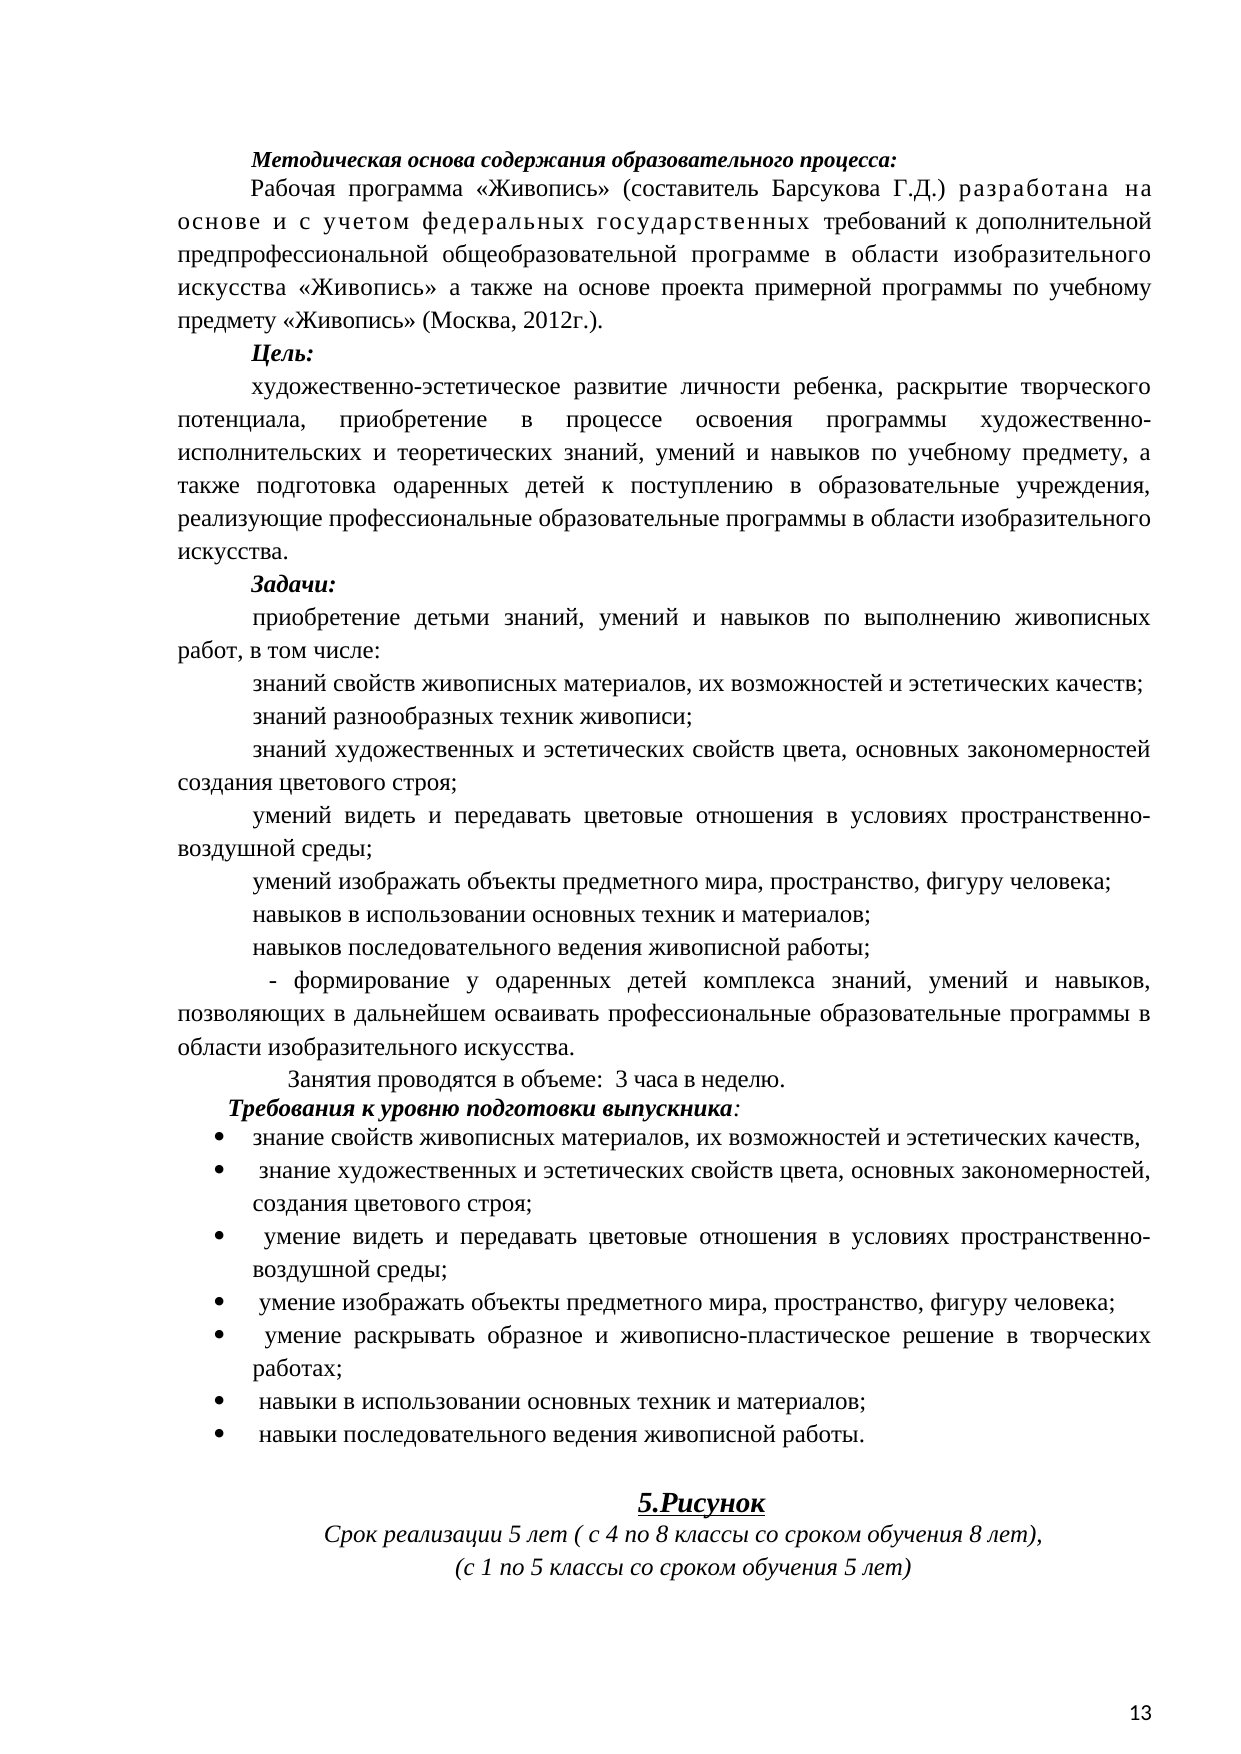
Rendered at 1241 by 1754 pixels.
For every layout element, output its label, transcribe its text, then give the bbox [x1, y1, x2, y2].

list навыки в использовании основных техник и материалов; [215, 1386, 1152, 1415]
text Методическая основа содержания образовательного процесса: [177, 146, 1152, 172]
text знаний художественных и эстетических свойств цвета, основных закономерностей создания цветового строя; [177, 734, 1152, 796]
text Требования к уровню подготовки выпускника: [227, 1093, 1152, 1122]
list умение изображать объекты предметного мира, пространство, фигуру человека; [215, 1287, 1152, 1316]
list (с 1 по 5 классы со сроком обучения 5 лет) [177, 1552, 1152, 1581]
text умений изображать объекты предметного мира, пространство, фигуру человека; [177, 866, 1152, 895]
text навыков в использовании основных техник и материалов; [177, 899, 1152, 928]
list навыки последовательного ведения живописной работы. [215, 1419, 1152, 1448]
text приобретение детьми знаний, умений и навыков по выполнению живописных работ, в том числе: [177, 602, 1152, 664]
list умение видеть и передавать цветовые отношения в условиях пространственно-воздушной среды; [215, 1221, 1152, 1283]
text навыков последовательного ведения живописной работы; [177, 932, 1152, 961]
text Цель: [177, 338, 1152, 367]
text - формирование у одаренных детей комплекса знаний, умений и навыков, позволяющих в дальнейшем осваивать профессиональные образовательные программы в области изобразительного искусства. [177, 966, 1152, 1060]
text знаний свойств живописных материалов, их возможностей и эстетических качеств; [177, 668, 1152, 697]
list 5.Рисунок [177, 1486, 1152, 1519]
list Срок реализации 5 лет ( с 4 по 8 классы со сроком обучения 8 лет), [177, 1519, 1152, 1548]
text художественно-эстетическое развитие личности ребенка, раскрытие творческого потенциала, приобретение в процессе освоения программы художественно-исполнительских и теоретических знаний, умений и навыков по учебному предмету, а также подготовка одаренных детей к поступлению в образовательные учреждения, реализующие профессиональные образовательные программы в области изобразительного искусства. [177, 371, 1152, 565]
list знание свойств живописных материалов, их возможностей и эстетических качеств, [215, 1122, 1152, 1151]
text Задачи: [177, 569, 1152, 598]
text умений видеть и передавать цветовые отношения в условиях пространственно-воздушной среды; [177, 800, 1152, 862]
text Рабочая программа «Живопись» (составитель Барсукова Г.Д.) разработана на основе и с учетом федеральных государственных требований к дополнительной предпрофессиональной общеобразовательной программе в области изобразительного искусства «Живопись» а также на основе проекта примерной программы по учебному предмету «Живопись» (Москва, 2012г.). [177, 173, 1152, 334]
text Занятия проводятся в объеме: 3 часа в неделю. [250, 1064, 1140, 1093]
list умение раскрывать образное и живописно-пластическое решение в творческих работах; [215, 1320, 1152, 1382]
text знаний разнообразных техник живописи; [177, 701, 1152, 730]
list знание художественных и эстетических свойств цвета, основных закономерностей, создания цветового строя; [215, 1155, 1152, 1217]
